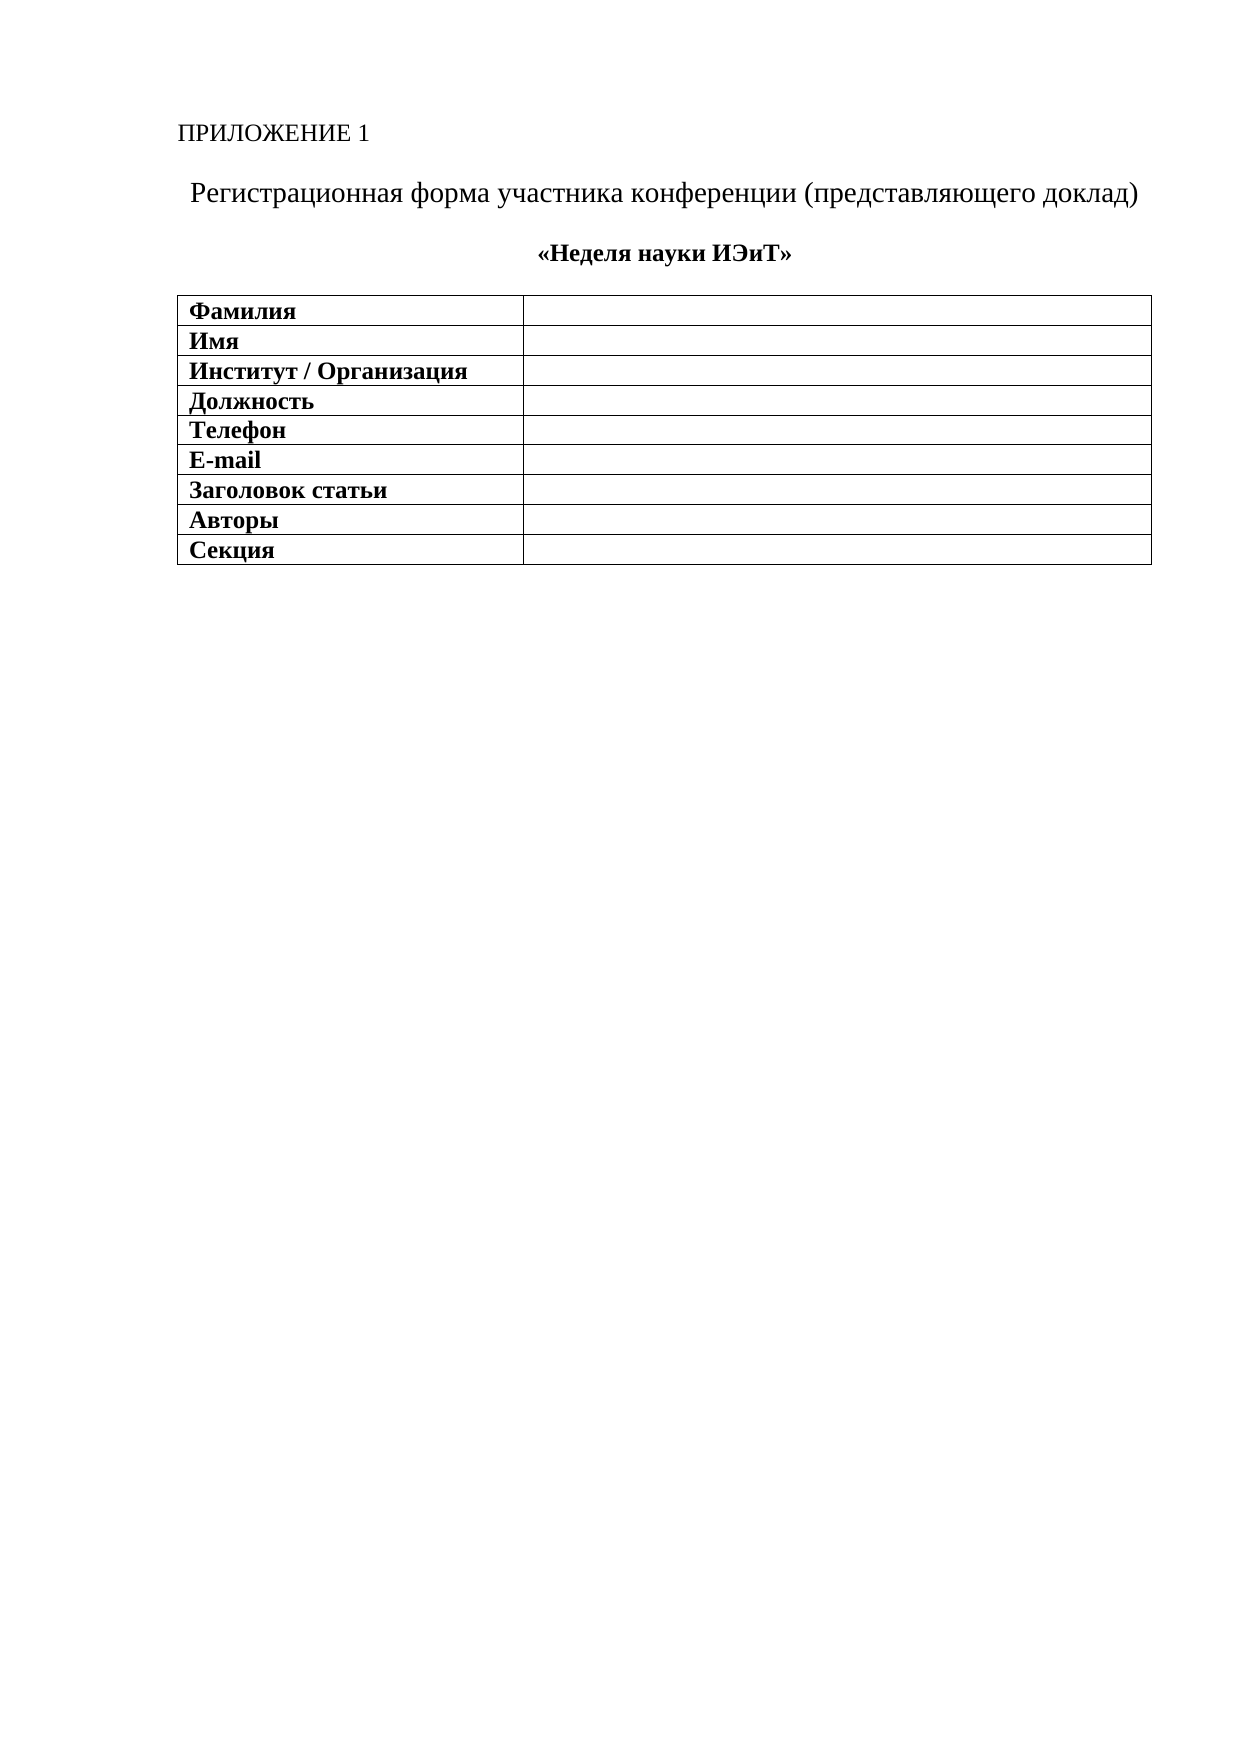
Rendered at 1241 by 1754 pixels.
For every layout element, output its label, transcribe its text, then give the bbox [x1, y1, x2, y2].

table_cell Должность [178, 386, 523, 414]
table_cell [524, 535, 1151, 563]
table_cell [524, 386, 1151, 414]
table_cell [524, 505, 1151, 534]
table_header [524, 296, 1151, 325]
table_cell Заголовок статьи [178, 475, 523, 504]
text «Неделя науки ИЭиТ» [177, 238, 1152, 267]
text Регистрационная форма участника конференции (представляющего доклад) [177, 176, 1152, 209]
table_cell [524, 475, 1151, 504]
table_cell Институт / Организация [178, 356, 523, 385]
table_cell [524, 416, 1151, 444]
table_cell Имя [178, 326, 523, 355]
table_cell [524, 356, 1151, 385]
table_cell Телефон [178, 416, 523, 444]
table_cell [524, 445, 1151, 474]
table_cell [524, 326, 1151, 355]
table_cell Секция [178, 535, 523, 563]
table_cell Авторы [178, 505, 523, 534]
table_cell E-mail [178, 445, 523, 474]
table_header Фамилия [178, 296, 523, 325]
text ПРИЛОЖЕНИЕ 1 [177, 118, 1152, 147]
